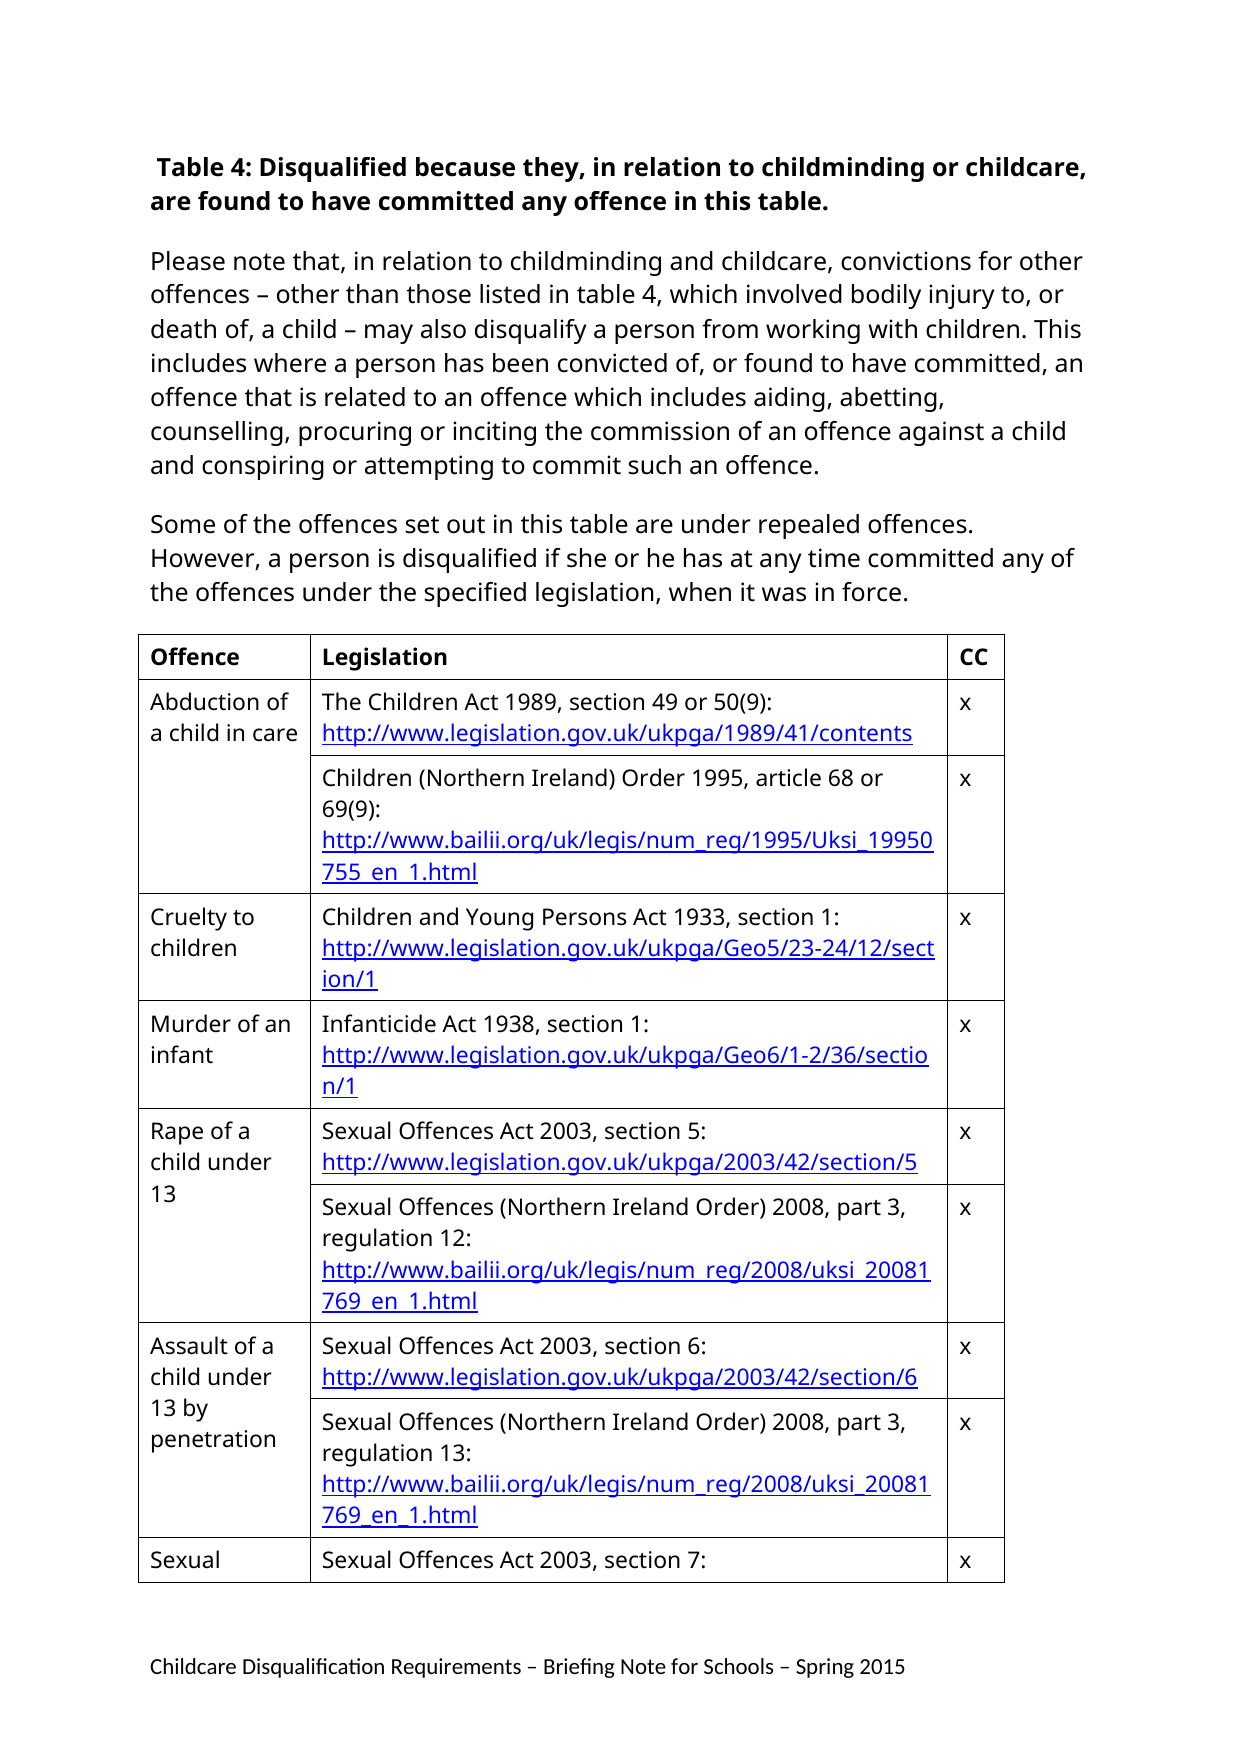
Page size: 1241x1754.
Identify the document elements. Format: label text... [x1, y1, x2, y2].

table_cell Rape of a child under 13 [139, 1109, 310, 1322]
text Table 4: Disqualified because they, in relation to childminding or childcare, are found to have committed any offence in this table. [150, 150, 1090, 218]
table_cell x [948, 680, 1004, 754]
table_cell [311, 1538, 947, 1582]
table_cell Children and Young Persons Act 1933, section 1: http://www.legislation.gov.uk/ukpga/Geo5/23-24/12/section/1 [311, 894, 947, 1000]
table_cell x [948, 1185, 1004, 1322]
table_cell Sexual Offences (Northern Ireland Order) 2008, part 3, regulation 12: http://www.bailii.org/uk/legis/num_reg/2008/uksi_20081769_en_1.html [311, 1185, 947, 1322]
table_cell x [948, 894, 1004, 1000]
table_cell Cruelty to children [139, 894, 310, 1000]
table_cell Sexual Offences Act 2003, section 5: http://www.legislation.gov.uk/ukpga/2003/42/section/5 [311, 1109, 947, 1184]
table_cell Abduction of a child in care [139, 680, 310, 893]
table_header Offence [139, 635, 310, 678]
table_header Legislation [311, 635, 947, 678]
table_cell x [948, 1538, 1004, 1582]
table_cell Assault of a child under 13 by penetration [139, 1323, 310, 1537]
table_cell Murder of an infant [139, 1001, 310, 1108]
table_cell x [948, 1001, 1004, 1108]
table_cell x [948, 756, 1004, 893]
table_cell Sexual Offences (Northern Ireland Order) 2008, part 3, regulation 13: http://www.bailii.org/uk/legis/num_reg/2008/uksi_20081769_en_1.html [311, 1399, 947, 1537]
table_cell The Children Act 1989, section 49 or 50(9): http://www.legislation.gov.uk/ukpga/1989/41/contents [311, 680, 947, 754]
table_cell Sexual Offences Act 2003, section 6: http://www.legislation.gov.uk/ukpga/2003/42/section/6 [311, 1323, 947, 1398]
table_cell Children (Northern Ireland) Order 1995, article 68 or 69(9): http://www.bailii.org/uk/legis/num_reg/1995/Uksi_19950755_en_1.html [311, 756, 947, 893]
table_cell Infanticide Act 1938, section 1: http://www.legislation.gov.uk/ukpga/Geo6/1-2/36/section/1 [311, 1001, 947, 1108]
text Please note that, in relation to childminding and childcare, convictions for other offences – other than those listed in table 4, which involved bodily injury to, or death of, a child – may also disqualify a person from working with children. This includes where a person has been convicted of, or found to have committed, an offence that is related to an offence which includes aiding, abetting, counselling, procuring or inciting the commission of an offence against a child and conspiring or attempting to commit such an offence. [150, 243, 1090, 482]
text Some of the offences set out in this table are under repealed offences. However, a person is disqualified if she or he has at any time committed any of the offences under the specified legislation, when it was in force. [150, 507, 1090, 609]
table_cell x [948, 1109, 1004, 1184]
table_cell Sexual assault of a child under 13 [139, 1538, 310, 1582]
table_header CC [948, 635, 1004, 678]
table_cell x [948, 1323, 1004, 1398]
table_cell x [948, 1399, 1004, 1537]
